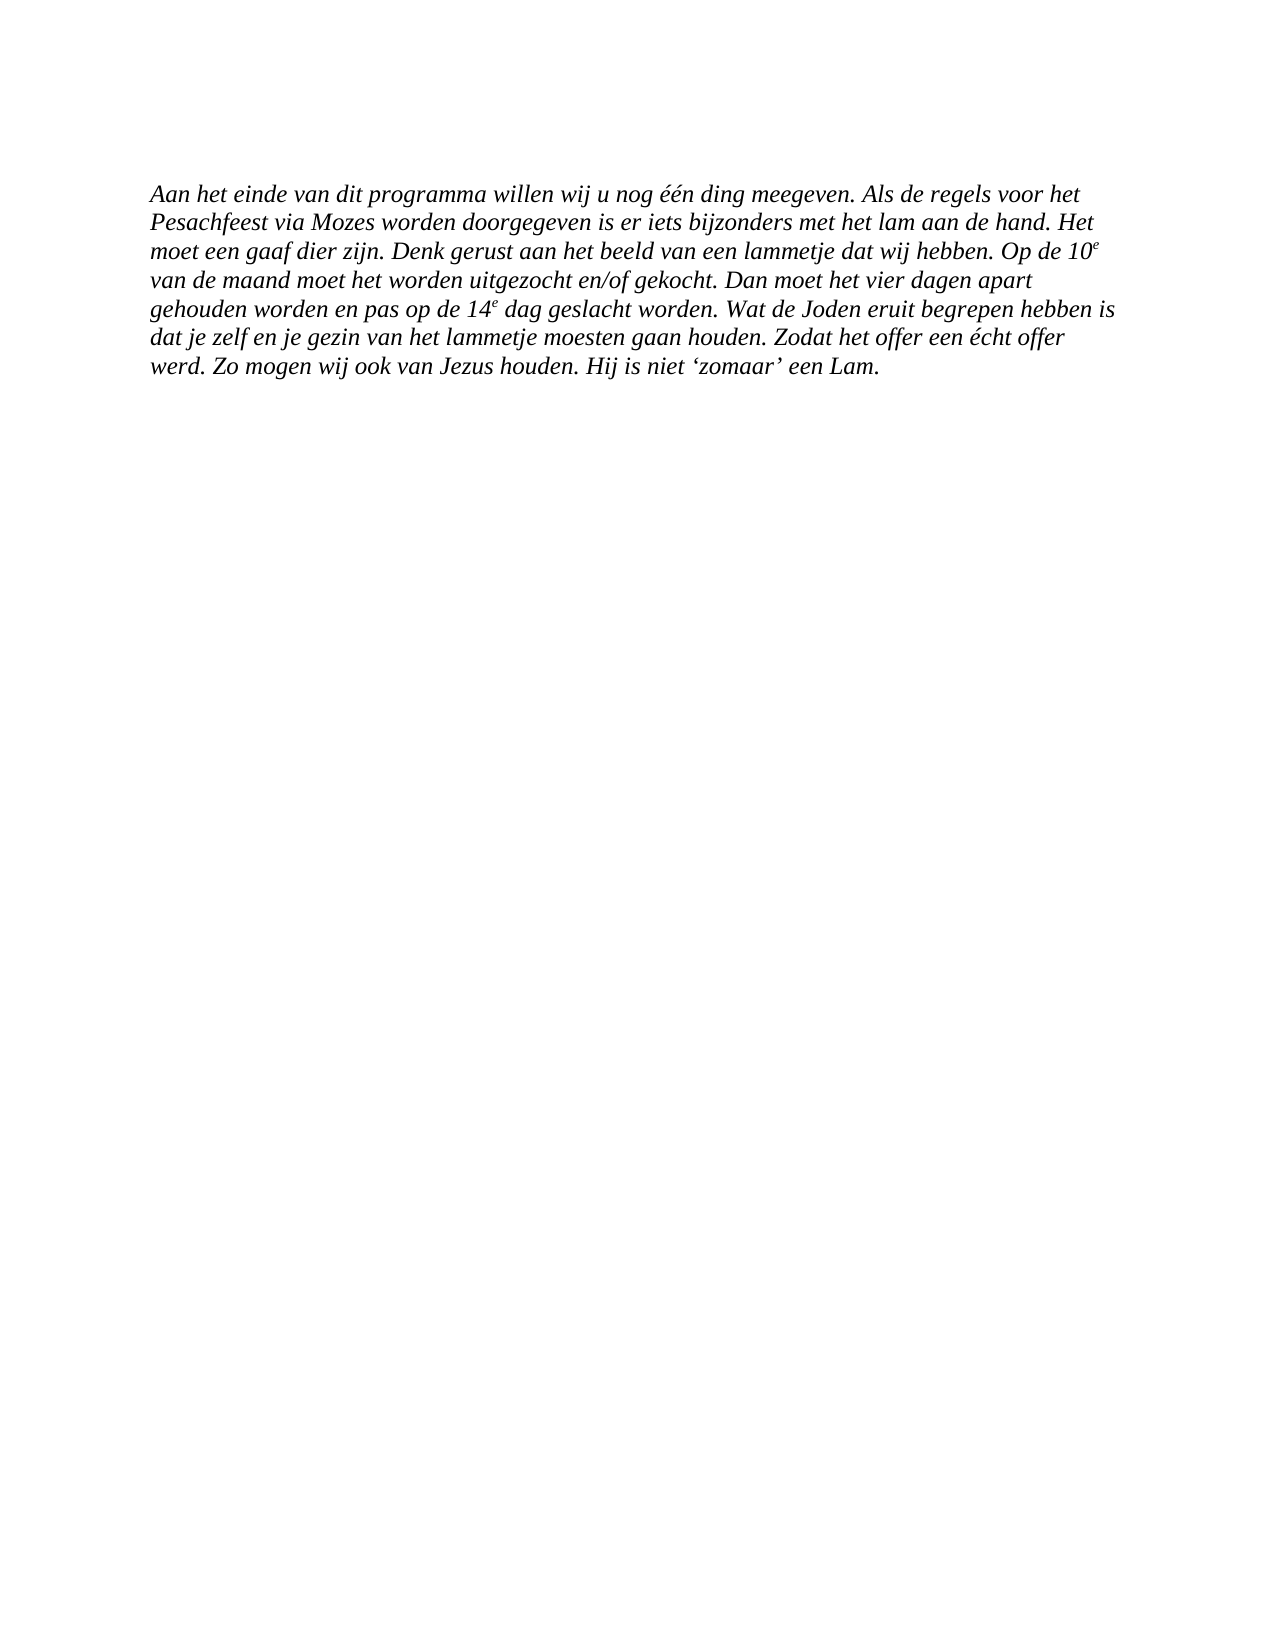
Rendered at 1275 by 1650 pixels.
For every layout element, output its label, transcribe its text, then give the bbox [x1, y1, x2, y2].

text Aan het einde van dit programma willen wij u nog één ding meegeven. Als de regels voor het Pesachfeest via Mozes worden doorgegeven is er iets bijzonders met het lam aan de hand. Het moet een gaaf dier zijn. Denk gerust aan het beeld van een lammetje dat wij hebben. Op de 10e van de maand moet het worden uitgezocht en/of gekocht. Dan moet het vier dagen apart gehouden worden en pas op de 14e dag geslacht worden. Wat de Joden eruit begrepen hebben is dat je zelf en je gezin van het lammetje moesten gaan houden. Zodat het offer een écht offer werd. Zo mogen wij ook van Jezus houden. Hij is niet ‘zomaar’ een Lam. [150, 179, 1125, 380]
